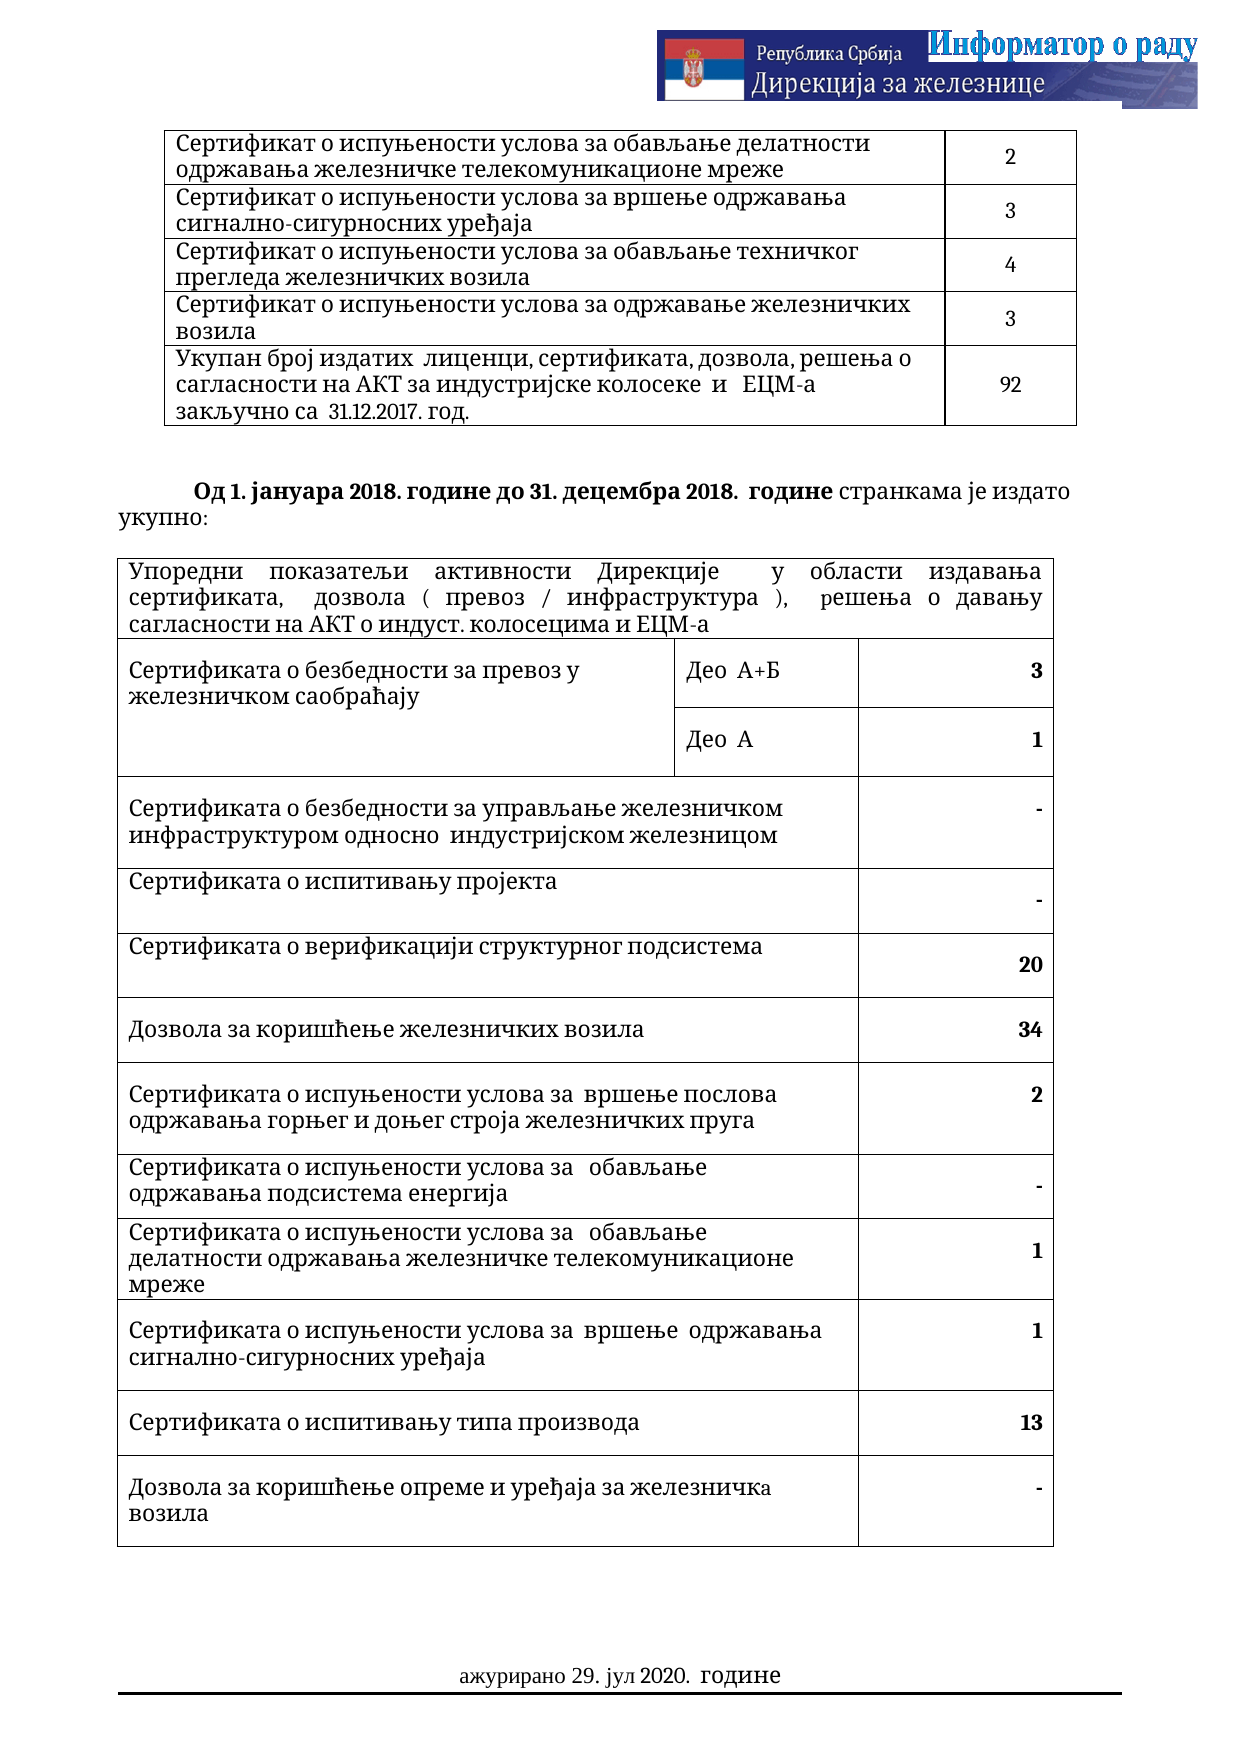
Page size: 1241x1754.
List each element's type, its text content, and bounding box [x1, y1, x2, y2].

table_cell 13 [859, 1391, 1053, 1454]
table_cell 4 [946, 239, 1076, 291]
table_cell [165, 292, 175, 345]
picture [937, 30, 943, 44]
table_cell Сертификата о испитивању пројекта [118, 869, 858, 932]
table_cell 2 [859, 1063, 1053, 1153]
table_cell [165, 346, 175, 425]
table_cell - [859, 869, 1053, 932]
table_cell Сертификата о испуњености услова за обављање одржавања подсистема енергија [118, 1155, 858, 1218]
table_cell 1 [859, 1219, 1053, 1298]
table_cell - [859, 1155, 1053, 1218]
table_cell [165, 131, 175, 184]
table_cell Сертификата о верификацији структурног подсистема [118, 934, 858, 997]
table_cell 92 [946, 346, 1076, 425]
text Од 1. јануара 2018. године до 31. децембра 2018. године странкама је издато укупно: [118, 479, 1122, 531]
table_cell Део А [675, 708, 858, 776]
table_cell Дозвола за коришћење опреме и уређаја за железничкa возила [118, 1456, 858, 1546]
table_cell 3 [946, 185, 1076, 237]
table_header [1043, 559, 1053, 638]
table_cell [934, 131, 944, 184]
table_cell 20 [859, 934, 1053, 997]
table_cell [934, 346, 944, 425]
table_cell Сертификата о безбедности за превоз у железничком саобраћају [118, 639, 674, 776]
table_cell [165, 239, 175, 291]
table_cell Дозвола за коришћење железничких возила [118, 998, 858, 1062]
table_cell Сертификата о безбедности за управљање железничком инфраструктуром односно индустријском железницом [118, 777, 858, 867]
table_cell Сертификата о испуњености услова за вршење одржавања сигнално-сигурносних уређаја [118, 1300, 858, 1390]
table_cell 1 [859, 708, 1053, 776]
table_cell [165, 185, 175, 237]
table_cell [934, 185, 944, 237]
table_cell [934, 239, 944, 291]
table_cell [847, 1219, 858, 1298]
table_cell 1 [859, 1300, 1053, 1390]
picture [657, 30, 1198, 109]
table_cell 3 [946, 292, 1076, 345]
table_cell - [859, 777, 1053, 867]
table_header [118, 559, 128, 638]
table_cell - [859, 1456, 1053, 1546]
table_cell Сертификата о испитивању типа производа [118, 1391, 858, 1454]
table_cell 2 [946, 131, 1076, 184]
table_cell 3 [859, 639, 1053, 707]
table_cell Сертификата о испуњености услова за вршење послова одржавања горњег и доњег строја железничких пруга [118, 1063, 858, 1153]
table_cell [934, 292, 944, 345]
table_cell Део А+Б [675, 639, 858, 707]
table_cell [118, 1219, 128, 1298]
table_cell 34 [859, 998, 1053, 1062]
